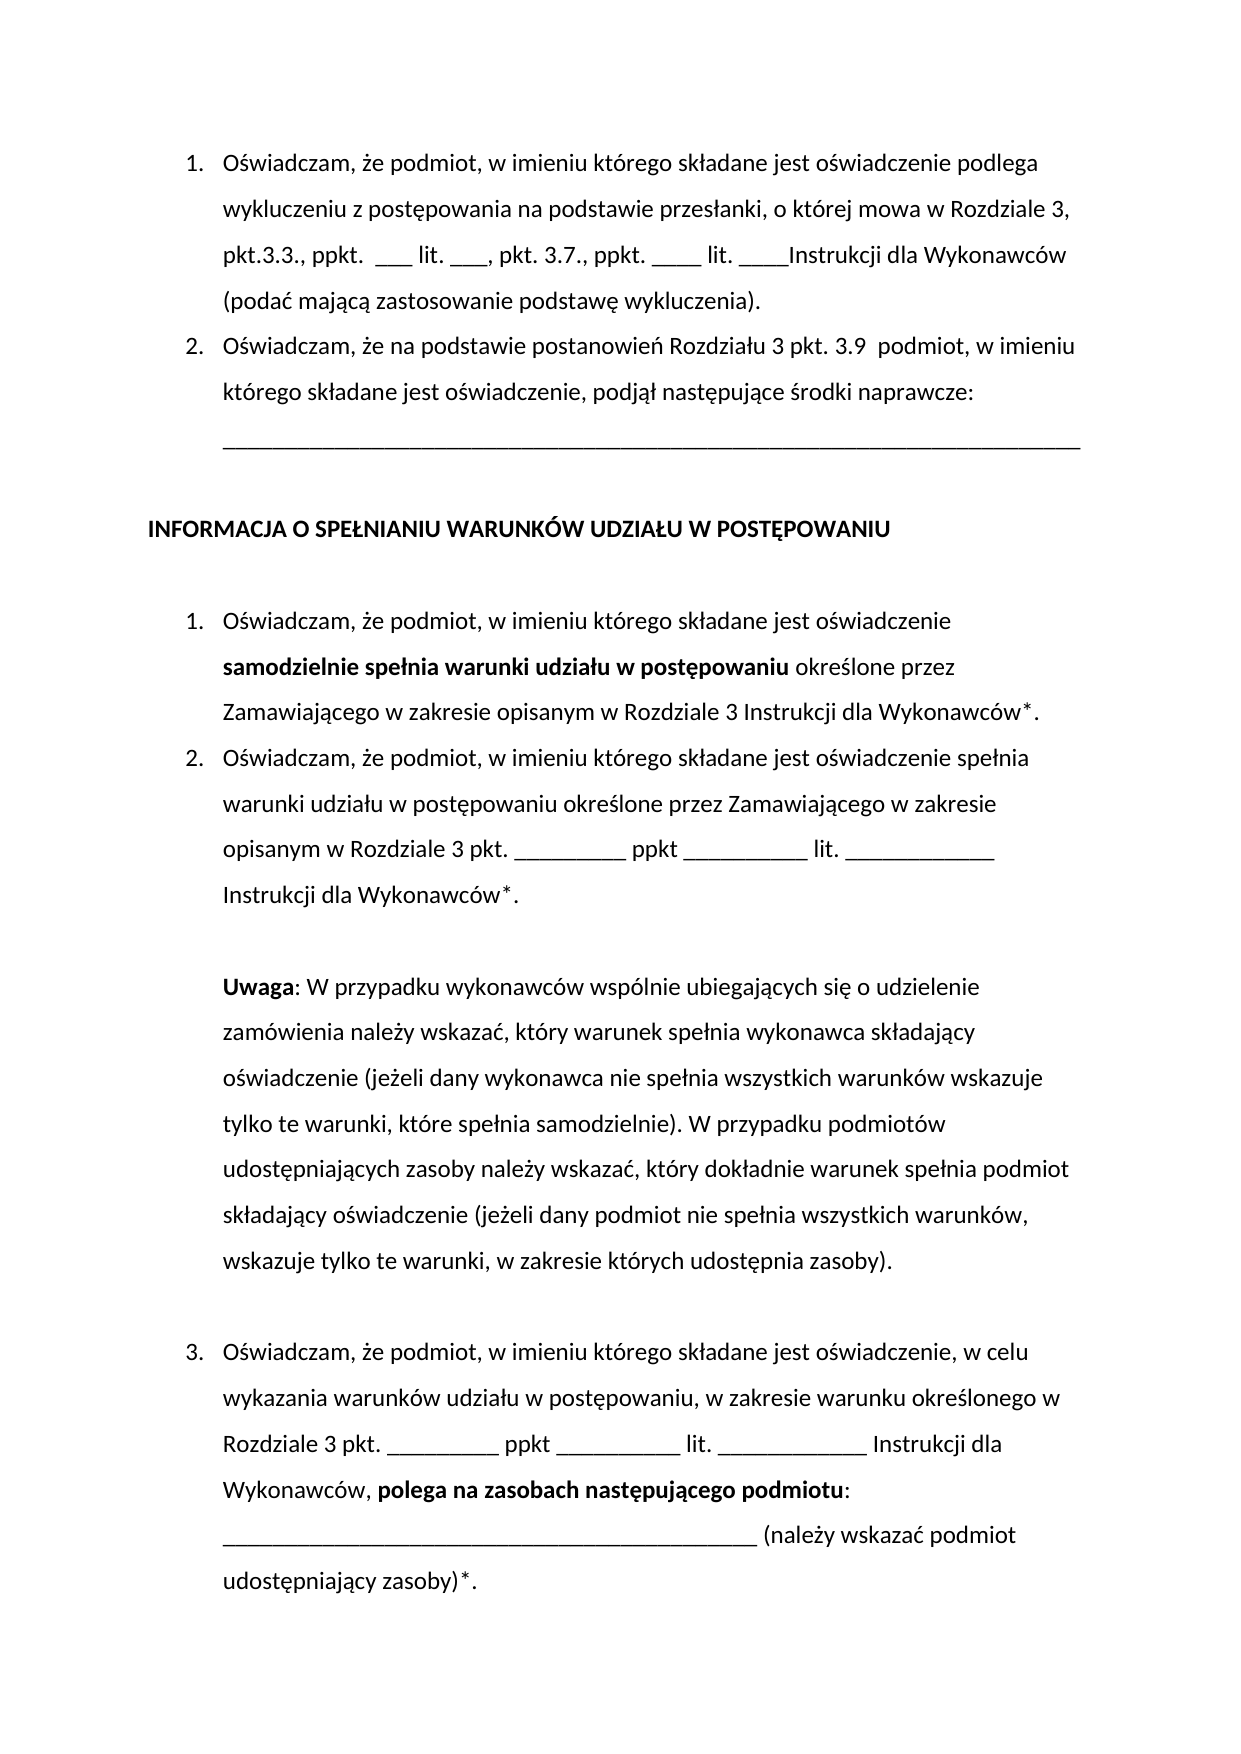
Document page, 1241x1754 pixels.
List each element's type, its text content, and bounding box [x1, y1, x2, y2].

list Oświadczam, że podmiot, w imieniu którego składane jest oświadczenie spełnia warunki udziału w postępowaniu określone przez Zamawiającego w zakresie opisanym w Rozdziale 3 pkt. _________ ppkt __________ lit. ____________ Instrukcji dla Wykonawców*. [185, 742, 1093, 910]
text INFORMACJA O SPEŁNIANIU WARUNKÓW UDZIAŁU W POSTĘPOWANIU [148, 513, 1093, 544]
list Oświadczam, że na podstawie postanowień Rozdziału 3 pkt. 3.9 podmiot, w imieniu którego składane jest oświadczenie, podjął następujące środki naprawcze: _____________________________________________________________________ [185, 331, 1093, 452]
text Uwaga: W przypadku wykonawców wspólnie ubiegających się o udzielenie zamówienia należy wskazać, który warunek spełnia wykonawca składający oświadczenie (jeżeli dany wykonawca nie spełnia wszystkich warunków wskazuje tylko te warunki, które spełnia samodzielnie). W przypadku podmiotów udostępniających zasoby należy wskazać, który dokładnie warunek spełnia podmiot składający oświadczenie (jeżeli dany podmiot nie spełnia wszystkich warunków, wskazuje tylko te warunki, w zakresie których udostępnia zasoby). [223, 971, 1093, 1276]
list Oświadczam, że podmiot, w imieniu którego składane jest oświadczenie, w celu wykazania warunków udziału w postępowaniu, w zakresie warunku określonego w Rozdziale 3 pkt. _________ ppkt __________ lit. ____________ Instrukcji dla Wykonawców, polega na zasobach następującego podmiotu: ___________________________________________ (należy wskazać podmiot udostępniający zasoby)*. [185, 1337, 1093, 1596]
list Oświadczam, że podmiot, w imieniu którego składane jest oświadczenie samodzielnie spełnia warunki udziału w postępowaniu określone przez Zamawiającego w zakresie opisanym w Rozdziale 3 Instrukcji dla Wykonawców*. [185, 605, 1093, 727]
list Oświadczam, że podmiot, w imieniu którego składane jest oświadczenie podlega wykluczeniu z postępowania na podstawie przesłanki, o której mowa w Rozdziale 3, pkt.3.3., ppkt. ___ lit. ___, pkt. 3.7., ppkt. ____ lit. ____Instrukcji dla Wykonawców (podać mającą zastosowanie podstawę wykluczenia). [185, 148, 1093, 315]
